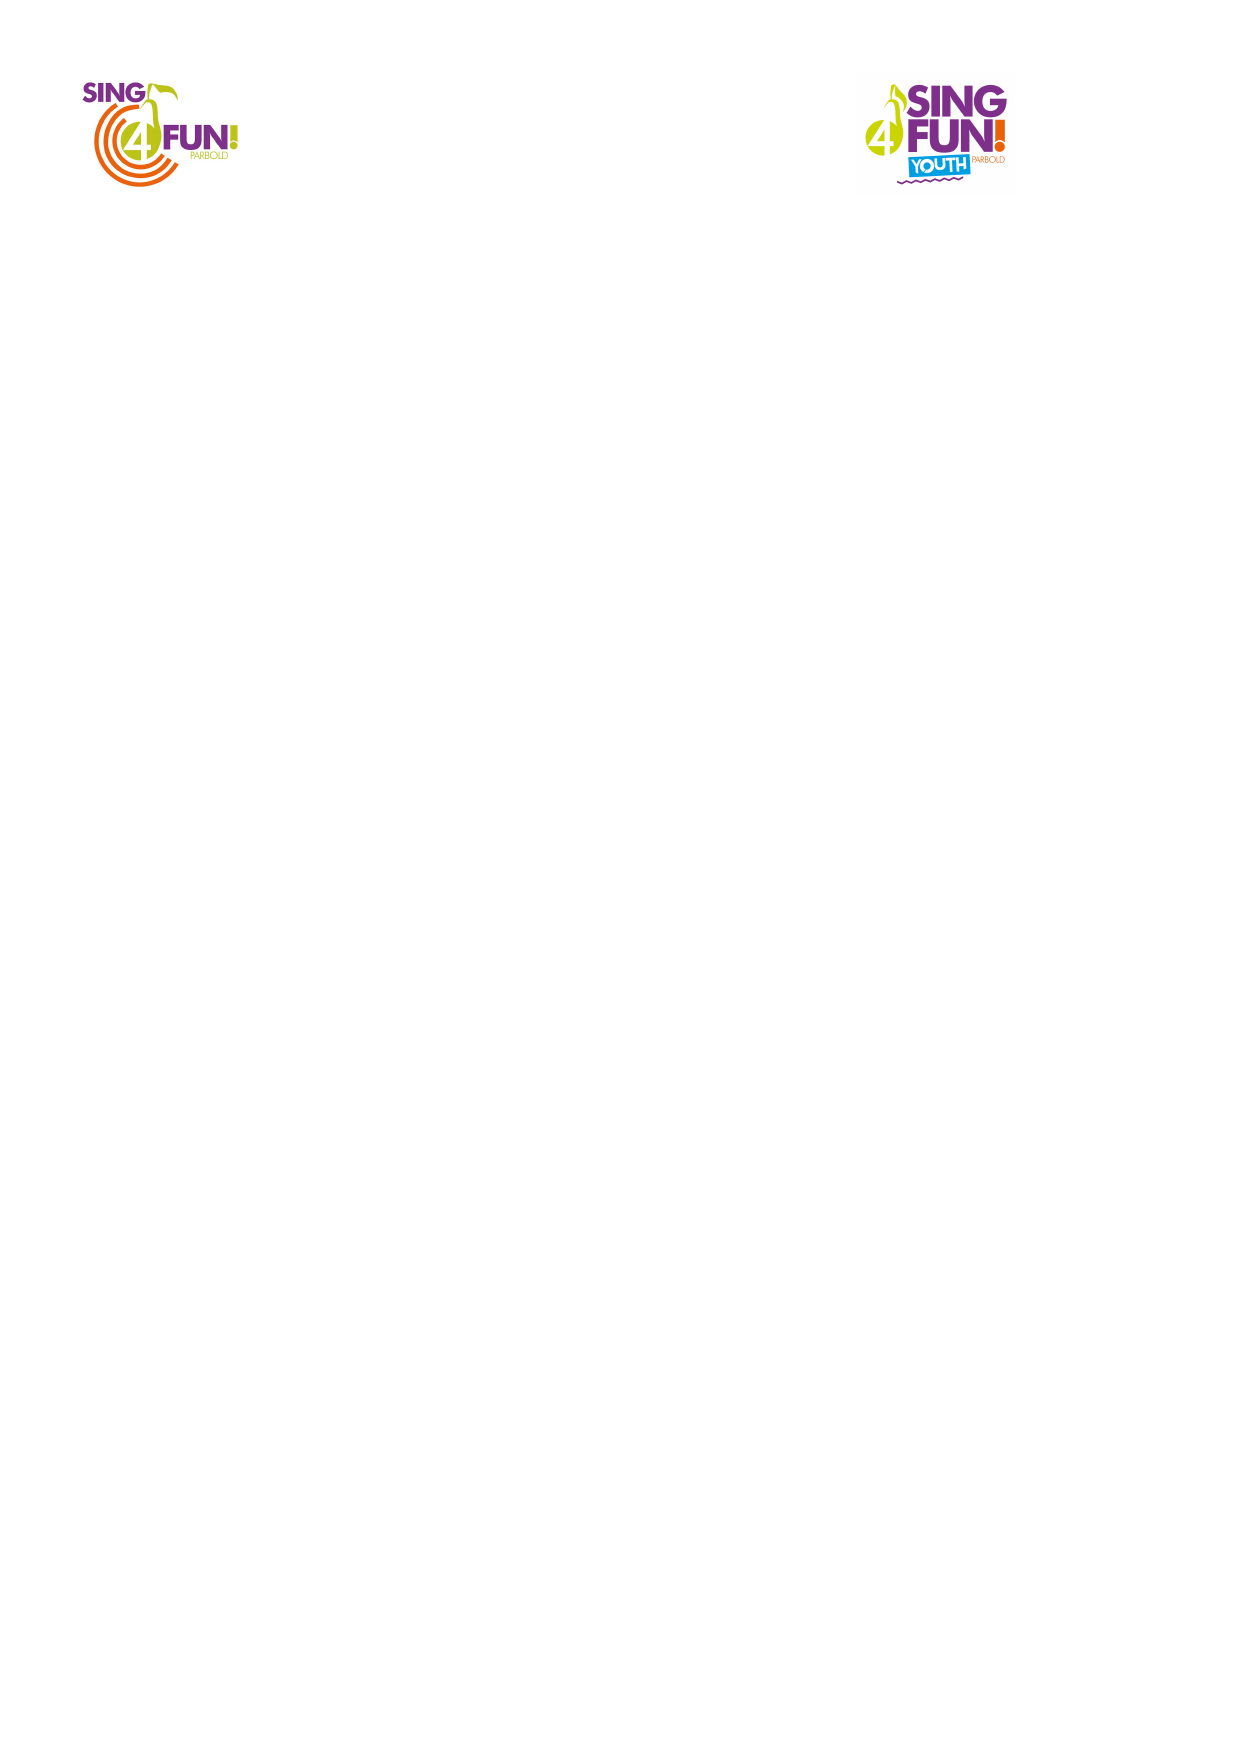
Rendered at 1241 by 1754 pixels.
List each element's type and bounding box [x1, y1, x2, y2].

picture [75, 73, 244, 196]
picture [856, 73, 1016, 196]
